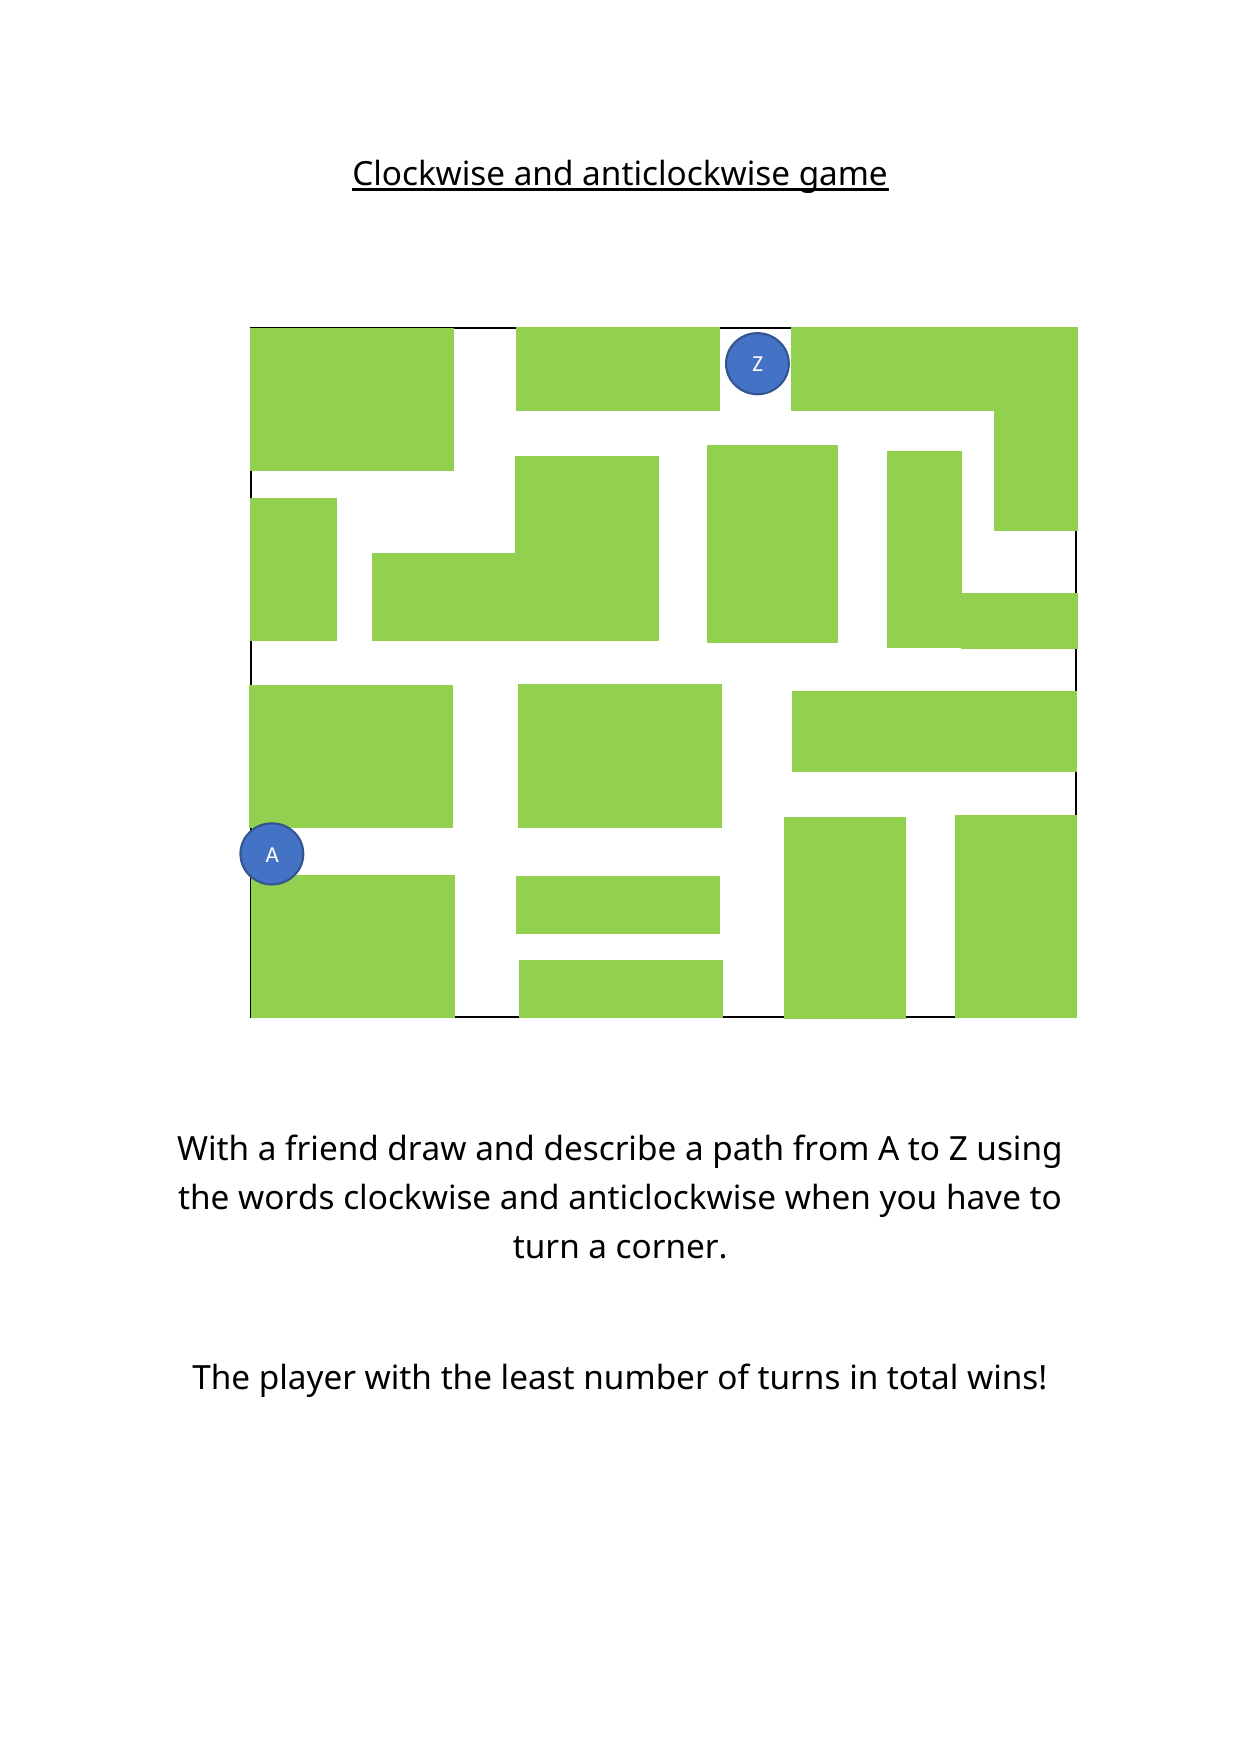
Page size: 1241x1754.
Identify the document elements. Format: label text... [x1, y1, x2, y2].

text Clockwise and anticlockwise game [150, 150, 1090, 195]
text The player with the least number of turns in total wins! [150, 1354, 1090, 1399]
text With a friend draw and describe a path from A to Z using the words clockwise and anticlockwise when you have to turn a corner. [150, 1125, 1090, 1268]
